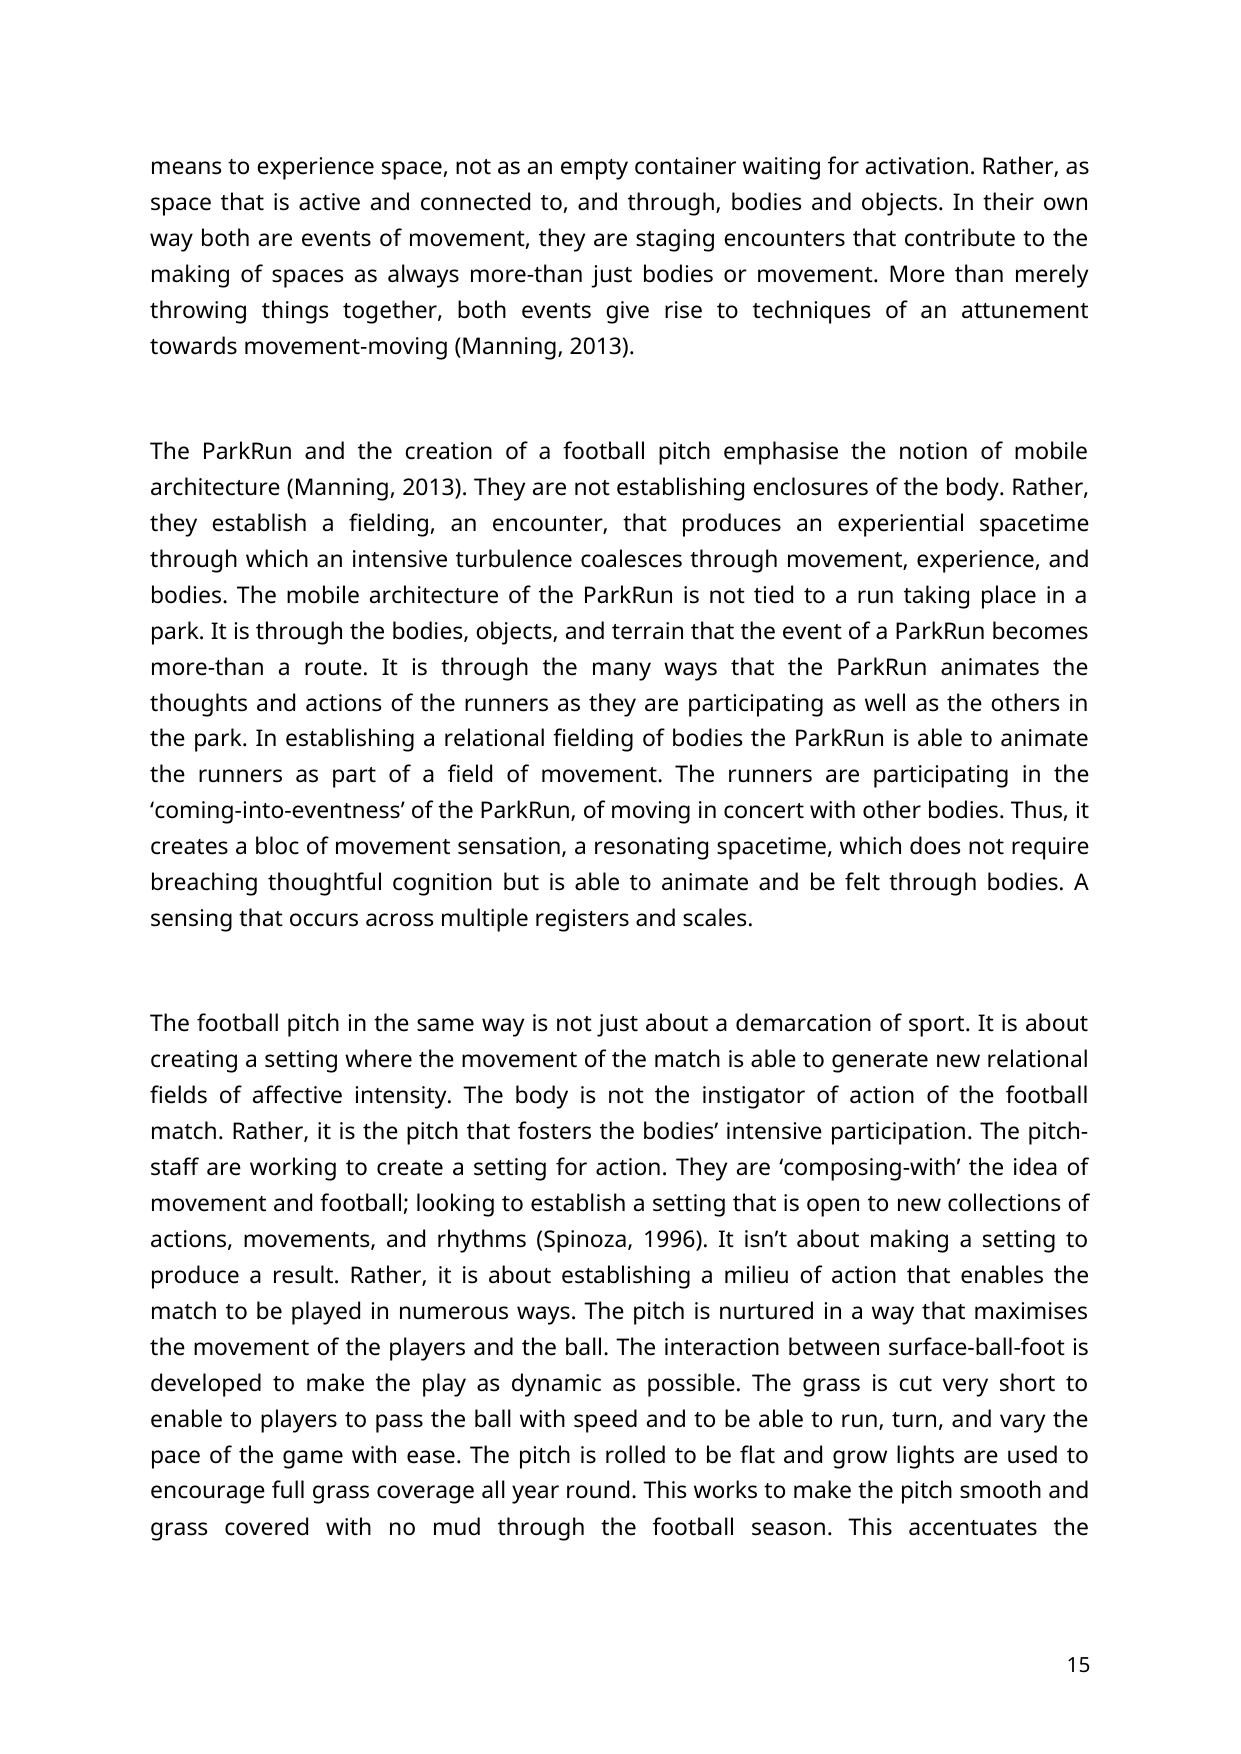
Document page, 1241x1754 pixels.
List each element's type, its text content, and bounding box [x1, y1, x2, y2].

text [150, 1007, 1090, 1542]
text The ParkRun and the creation of a football pitch emphasise the notion of mobile architecture (Manning, 2013). They are not establishing enclosures of the body. Rather, they establish a fielding, an encounter, that produces an experiential spacetime through which an intensive turbulence coalesces through movement, experience, and bodies. The mobile architecture of the ParkRun is not tied to a run taking place in a park. It is through the bodies, objects, and terrain that the event of a ParkRun becomes more-than a route. It is through the many ways that the ParkRun animates the thoughts and actions of the runners as they are participating as well as the others in the park. In establishing a relational fielding of bodies the ParkRun is able to animate the runners as part of a field of movement. The runners are participating in the ‘coming-into-eventness’ of the ParkRun, of moving in concert with other bodies. Thus, it creates a bloc of movement sensation, a resonating spacetime, which does not require breaching thoughtful cognition but is able to animate and be felt through bodies. A sensing that occurs across multiple registers and scales. [150, 435, 1090, 933]
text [150, 150, 1090, 361]
